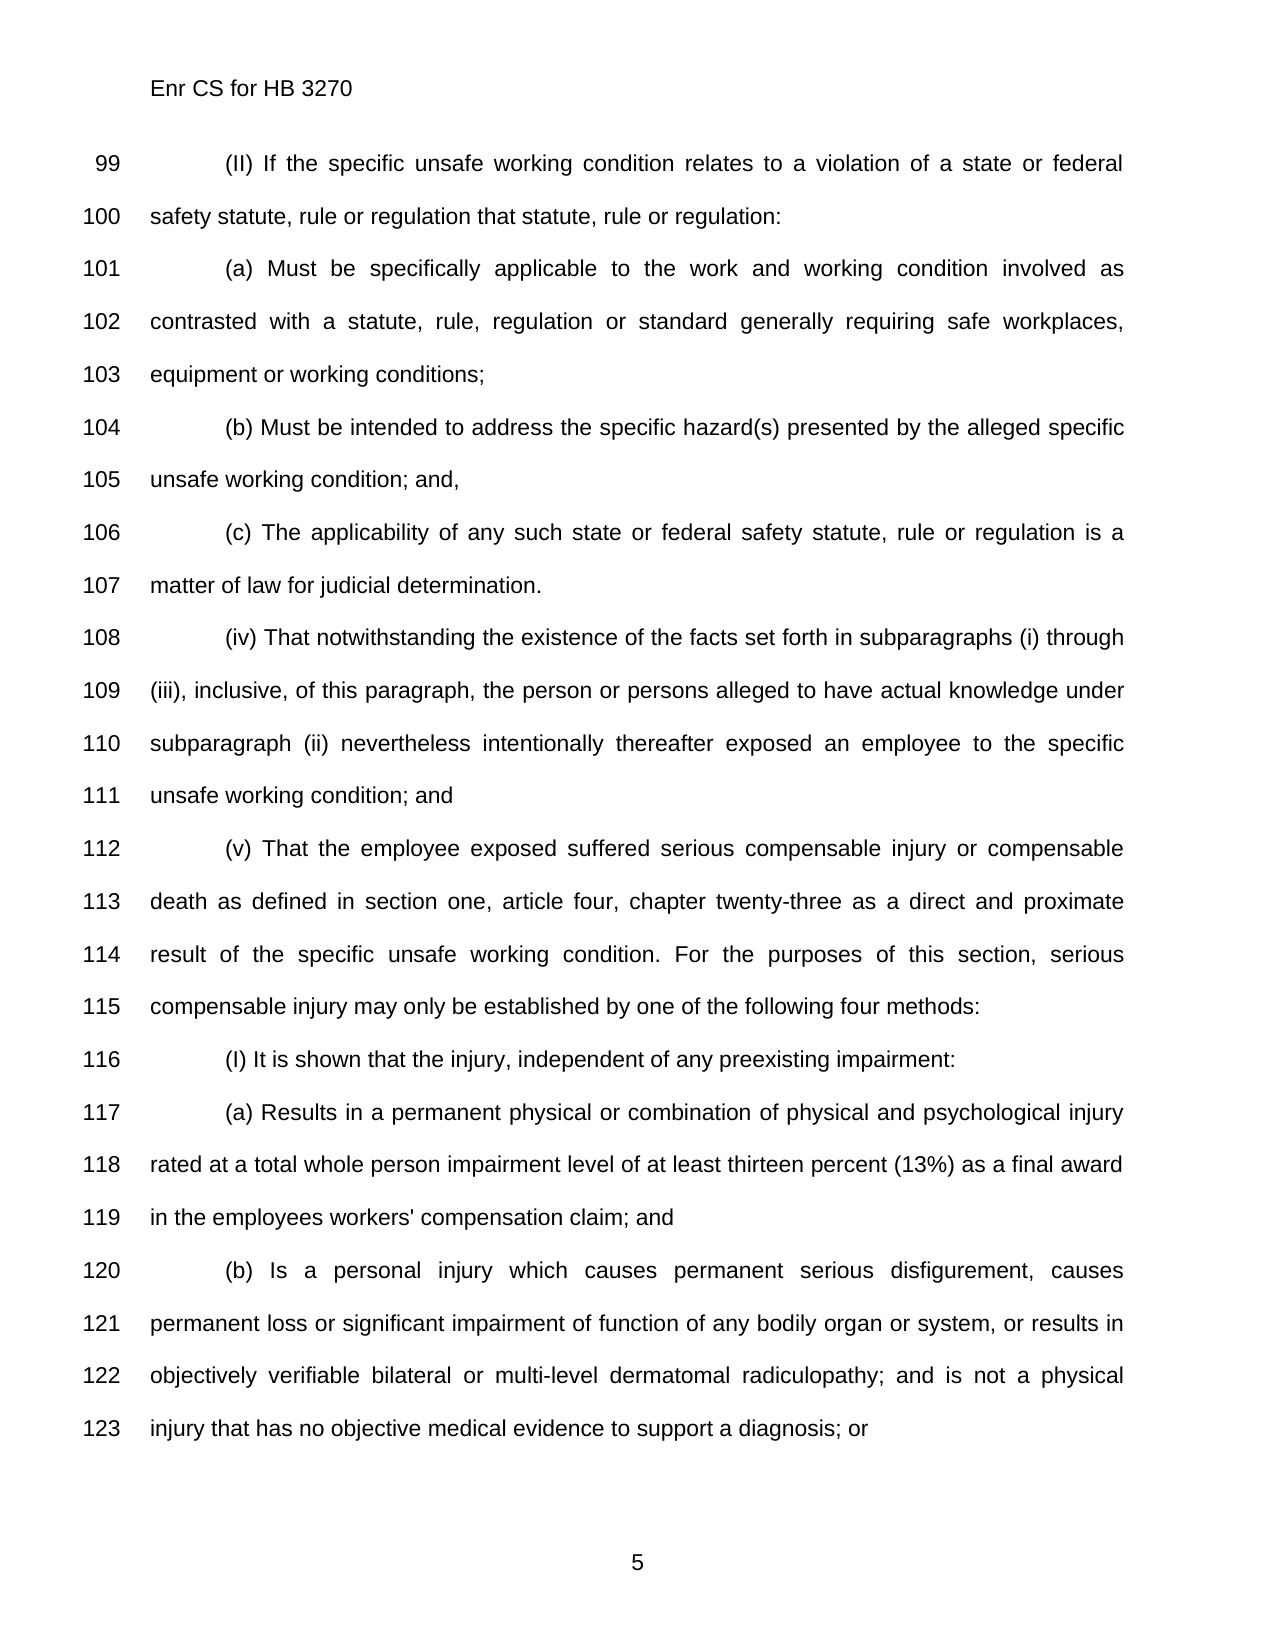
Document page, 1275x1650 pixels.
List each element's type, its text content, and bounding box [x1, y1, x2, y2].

text (II) If the specific unsafe working condition relates to a violation of a state or federal safety statute, rule or regulation that statute, rule or regulation: [150, 150, 1125, 229]
text (a) Results in a permanent physical or combination of physical and psychological injury rated at a total whole person impairment level of at least thirteen percent (13%) as a final award in the employees workers' compensation claim; and [150, 1099, 1125, 1231]
text (b) Must be intended to address the specific hazard(s) presented by the alleged specific unsafe working condition; and, [150, 413, 1125, 493]
text (iv) That notwithstanding the existence of the facts set forth in subparagraphs (i) through (iii), inclusive, of this paragraph, the person or persons alleged to have actual knowledge under subparagraph (ii) nevertheless intentionally thereafter exposed an employee to the specific unsafe working condition; and [150, 624, 1125, 809]
text (I) It is shown that the injury, independent of any preexisting impairment: [150, 1046, 1125, 1072]
text (a) Must be specifically applicable to the work and working condition involved as contrasted with a statute, rule, regulation or standard generally requiring safe workplaces, equipment or working conditions; [150, 255, 1125, 387]
text (c) The applicability of any such state or federal safety statute, rule or regulation is a matter of law for judicial determination. [150, 519, 1125, 598]
text (b) Is a personal injury which causes permanent serious disfigurement, causes permanent loss or significant impairment of function of any bodily organ or system, or results in objectively verifiable bilateral or multi-level dermatomal radiculopathy; and is not a physical injury that has no objective medical evidence to support a diagnosis; or [150, 1257, 1125, 1441]
text (v) That the employee exposed suffered serious compensable injury or compensable death as defined in section one, article four, chapter twenty-three as a direct and proximate result of the specific unsafe working condition. For the purposes of this section, serious compensable injury may only be established by one of the following four methods: [150, 835, 1125, 1020]
